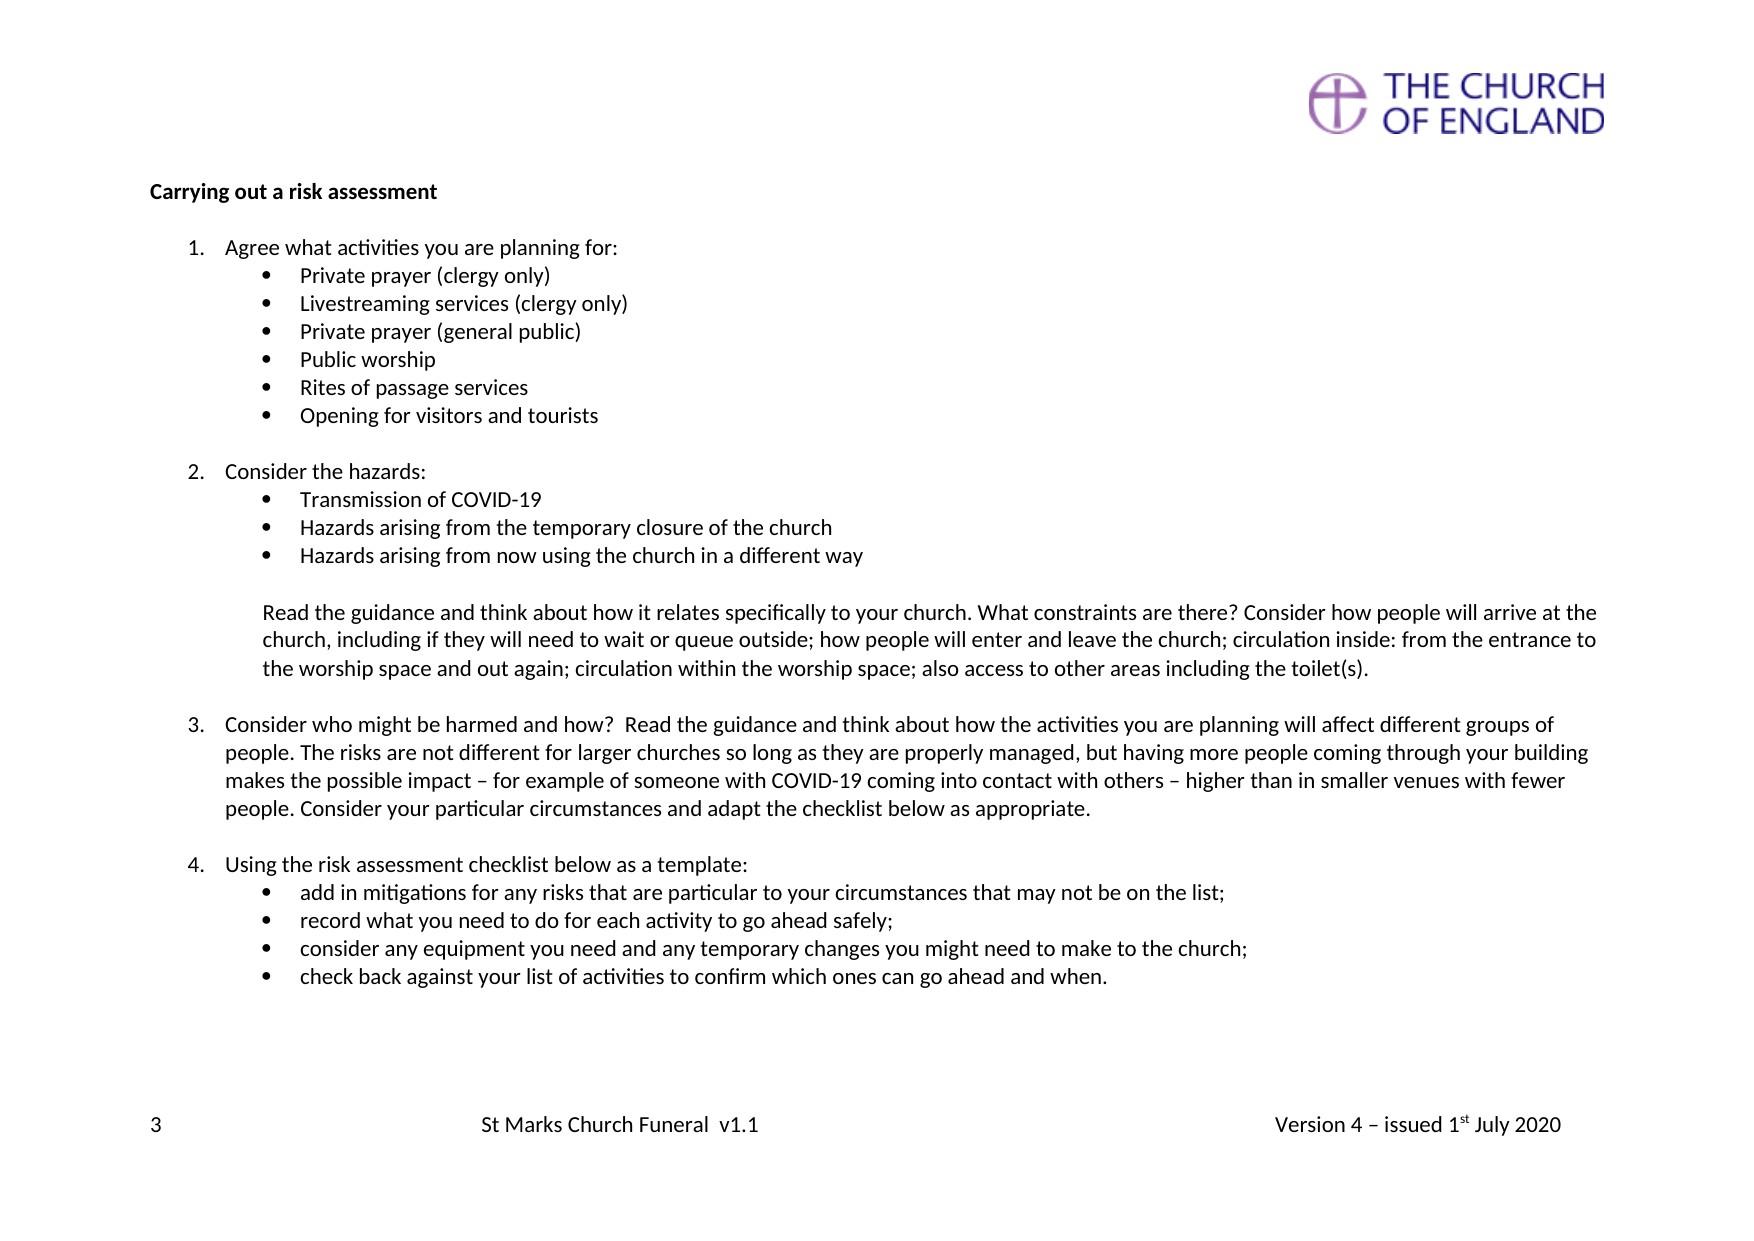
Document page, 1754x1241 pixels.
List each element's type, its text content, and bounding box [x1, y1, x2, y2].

list Private prayer (general public) [262, 317, 1604, 345]
list Livestreaming services (clergy only) [262, 289, 1604, 317]
list Private prayer (clergy only) [262, 261, 1604, 289]
list check back against your list of activities to confirm which ones can go ahead and when. [262, 962, 1604, 990]
list Transmission of COVID-19 [262, 486, 1604, 513]
list Opening for visitors and tourists [262, 401, 1604, 429]
list add in mitigations for any risks that are particular to your circumstances that may not be on the list; [262, 878, 1604, 906]
list Hazards arising from the temporary closure of the church [262, 513, 1604, 542]
list Using the risk assessment checklist below as a template: [187, 850, 1604, 878]
list Hazards arising from now using the church in a different way [262, 542, 1604, 569]
picture [1308, 73, 1604, 134]
list Consider who might be harmed and how? Read the guidance and think about how the activities you are planning will affect different groups of people. The risks are not different for larger churches so long as they are properly managed, but having more people coming through your building makes the possible impact – for example of someone with COVID-19 coming into contact with others – higher than in smaller venues with fewer people. Consider your particular circumstances and adapt the checklist below as appropriate. [187, 710, 1604, 822]
text Read the guidance and think about how it relates specifically to your church. What constraints are there? Consider how people will arrive at the church, including if they will need to wait or queue outside; how people will enter and leave the church; circulation inside: from the entrance to the worship space and out again; circulation within the worship space; also access to other areas including the toilet(s). [262, 598, 1604, 682]
list Public worship [262, 345, 1604, 373]
list record what you need to do for each activity to go ahead safely; [262, 906, 1604, 934]
list consider any equipment you need and any temporary changes you might need to make to the church; [262, 934, 1604, 962]
text Carrying out a risk assessment [150, 177, 1604, 205]
list Agree what activities you are planning for: [187, 233, 1604, 261]
list Consider the hazards: [187, 457, 1604, 486]
list Rites of passage services [262, 373, 1604, 401]
